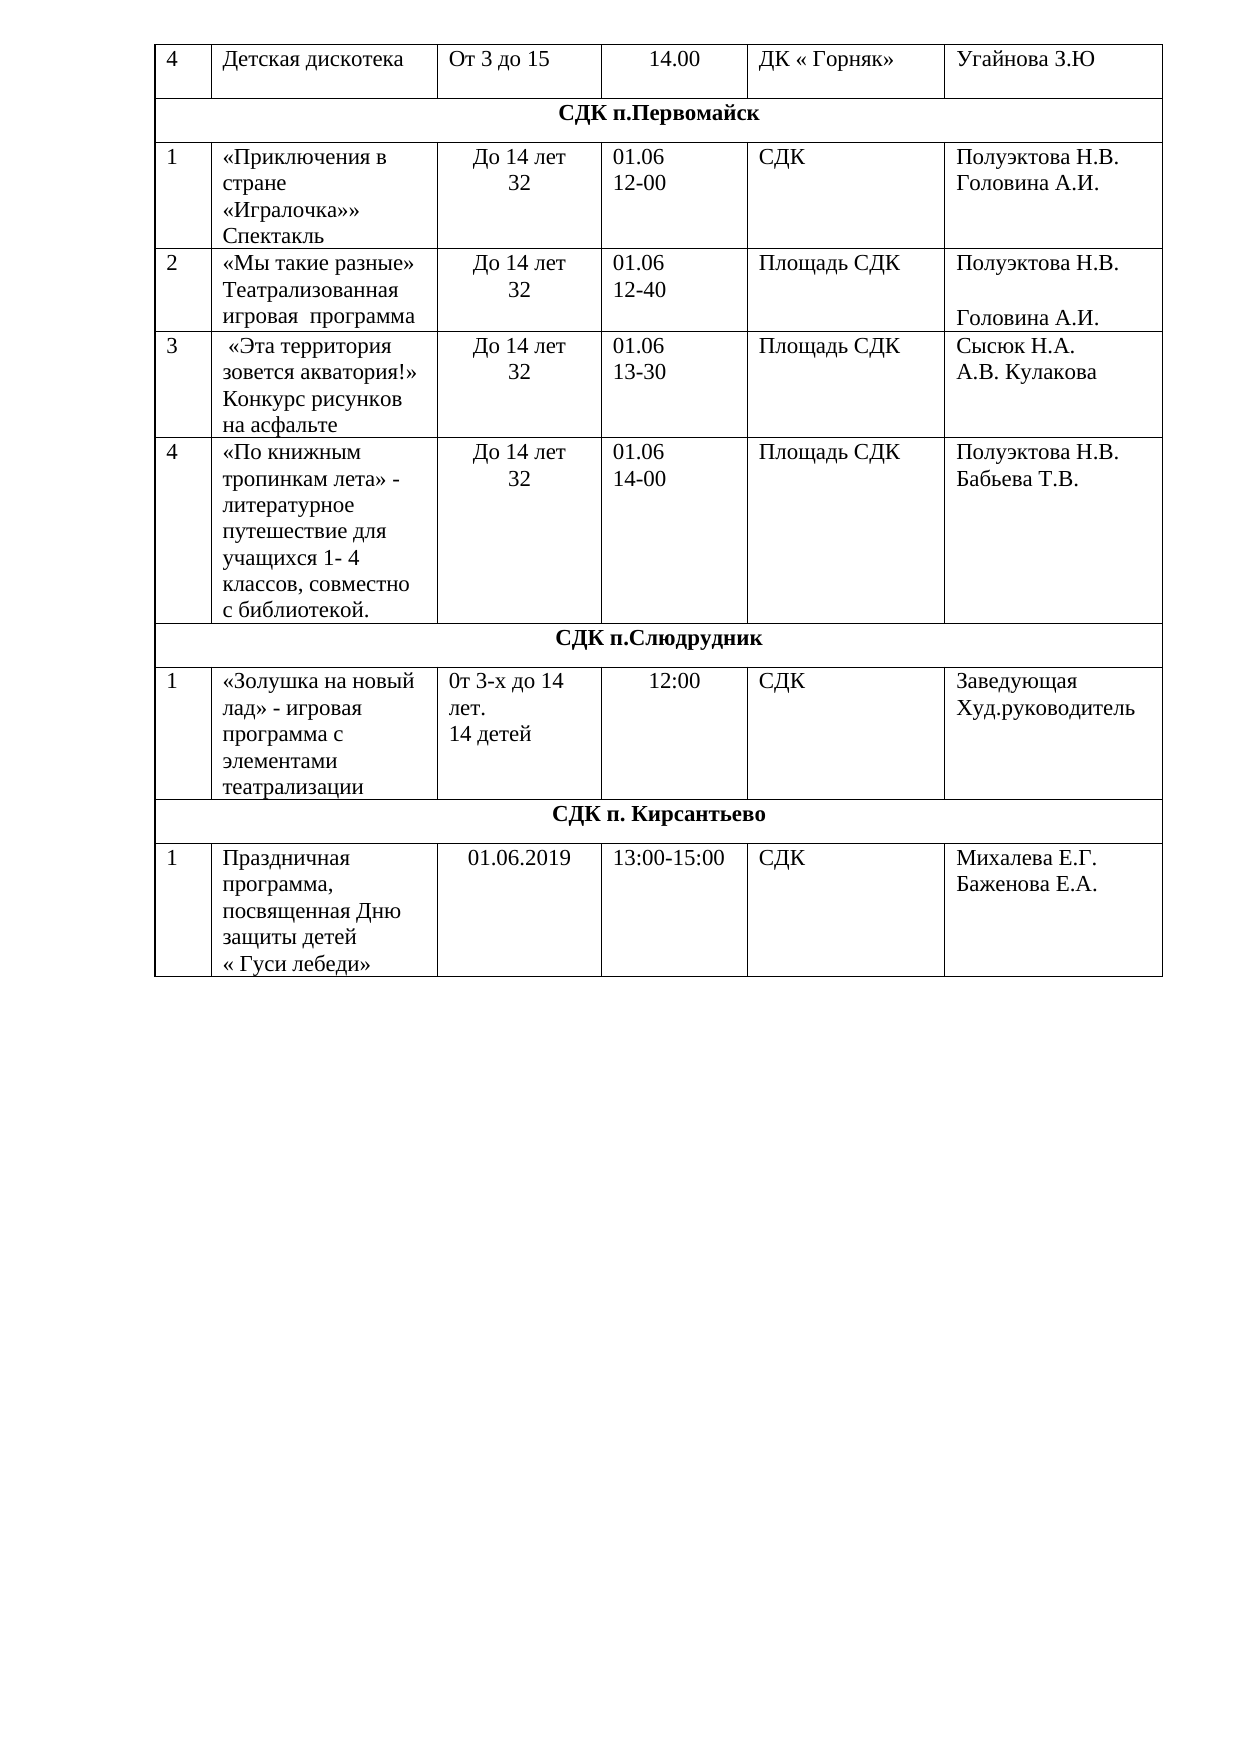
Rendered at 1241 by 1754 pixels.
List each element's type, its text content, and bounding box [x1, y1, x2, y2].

table_cell 01.06.2019 [438, 844, 601, 976]
table_cell СДК [748, 143, 944, 248]
table_cell 2 [156, 249, 211, 331]
table_cell 1 [156, 668, 211, 799]
table_cell Детская дискотека [212, 45, 437, 98]
table_cell 01.06 14-00 [602, 438, 747, 623]
table_cell СДК п. Кирсантьево [156, 800, 1162, 843]
table_cell 12:00 [602, 668, 747, 799]
table_cell Праздничная программа, посвященная Дню защиты детей « Гуси лебеди» [212, 844, 437, 976]
table_cell Михалева Е.Г. Баженова Е.А. [945, 844, 1162, 976]
table_cell СДК п.Первомайск [156, 99, 1162, 142]
table_cell 4 [156, 438, 211, 623]
table_cell «Мы такие разные» Театрализованная игровая программа [212, 249, 437, 331]
table_cell 4 [156, 45, 211, 98]
table_cell «Эта территория зовется акватория!» Конкурс рисунков на асфальте [212, 332, 437, 437]
table_cell Площадь СДК [748, 332, 944, 437]
table_cell До 14 лет 32 [438, 143, 601, 248]
table_cell «По книжным тропинкам лета» - литературное путешествие для учащихся 1- 4 классов, совместно с библиотекой. [212, 438, 437, 623]
table_cell «Приключения в стране «Игралочка»» Спектакль [212, 143, 437, 248]
table_cell Площадь СДК [748, 438, 944, 623]
table_cell СДК [748, 668, 944, 799]
table_cell 13:00-15:00 [602, 844, 747, 976]
table_cell До 14 лет 32 [438, 438, 601, 623]
table_cell 3 [156, 332, 211, 437]
table_cell 01.06 13-30 [602, 332, 747, 437]
table_cell ДК « Горняк» [748, 45, 944, 98]
table_cell Полуэктова Н.В. Бабьева Т.В. [945, 438, 1162, 623]
table_cell Заведующая Худ.руководитель [945, 668, 1162, 799]
table_cell Сысюк Н.А. А.В. Кулакова [945, 332, 1162, 437]
table_cell 1 [156, 143, 211, 248]
table_cell От 3 до 15 [438, 45, 601, 98]
table_cell До 14 лет 32 [438, 249, 601, 331]
table_cell Полуэктова Н.В. Головина А.И. [945, 249, 1162, 331]
table_cell Угайнова З.Ю [945, 45, 1162, 98]
table_cell Полуэктова Н.В. Головина А.И. [945, 143, 1162, 248]
table_cell 14.00 [602, 45, 747, 98]
table_cell 01.06 12-40 [602, 249, 747, 331]
table_cell СДК [748, 844, 944, 976]
table_cell До 14 лет 32 [438, 332, 601, 437]
table_cell Площадь СДК [748, 249, 944, 331]
table_cell «Золушка на новый лад» - игровая программа с элементами театрализации [212, 668, 437, 799]
table_cell 01.06 12-00 [602, 143, 747, 248]
table_cell СДК п.Слюдрудник [156, 624, 1162, 667]
table_cell 1 [156, 844, 211, 976]
table_cell 0т 3-х до 14 лет. 14 детей [438, 668, 601, 799]
